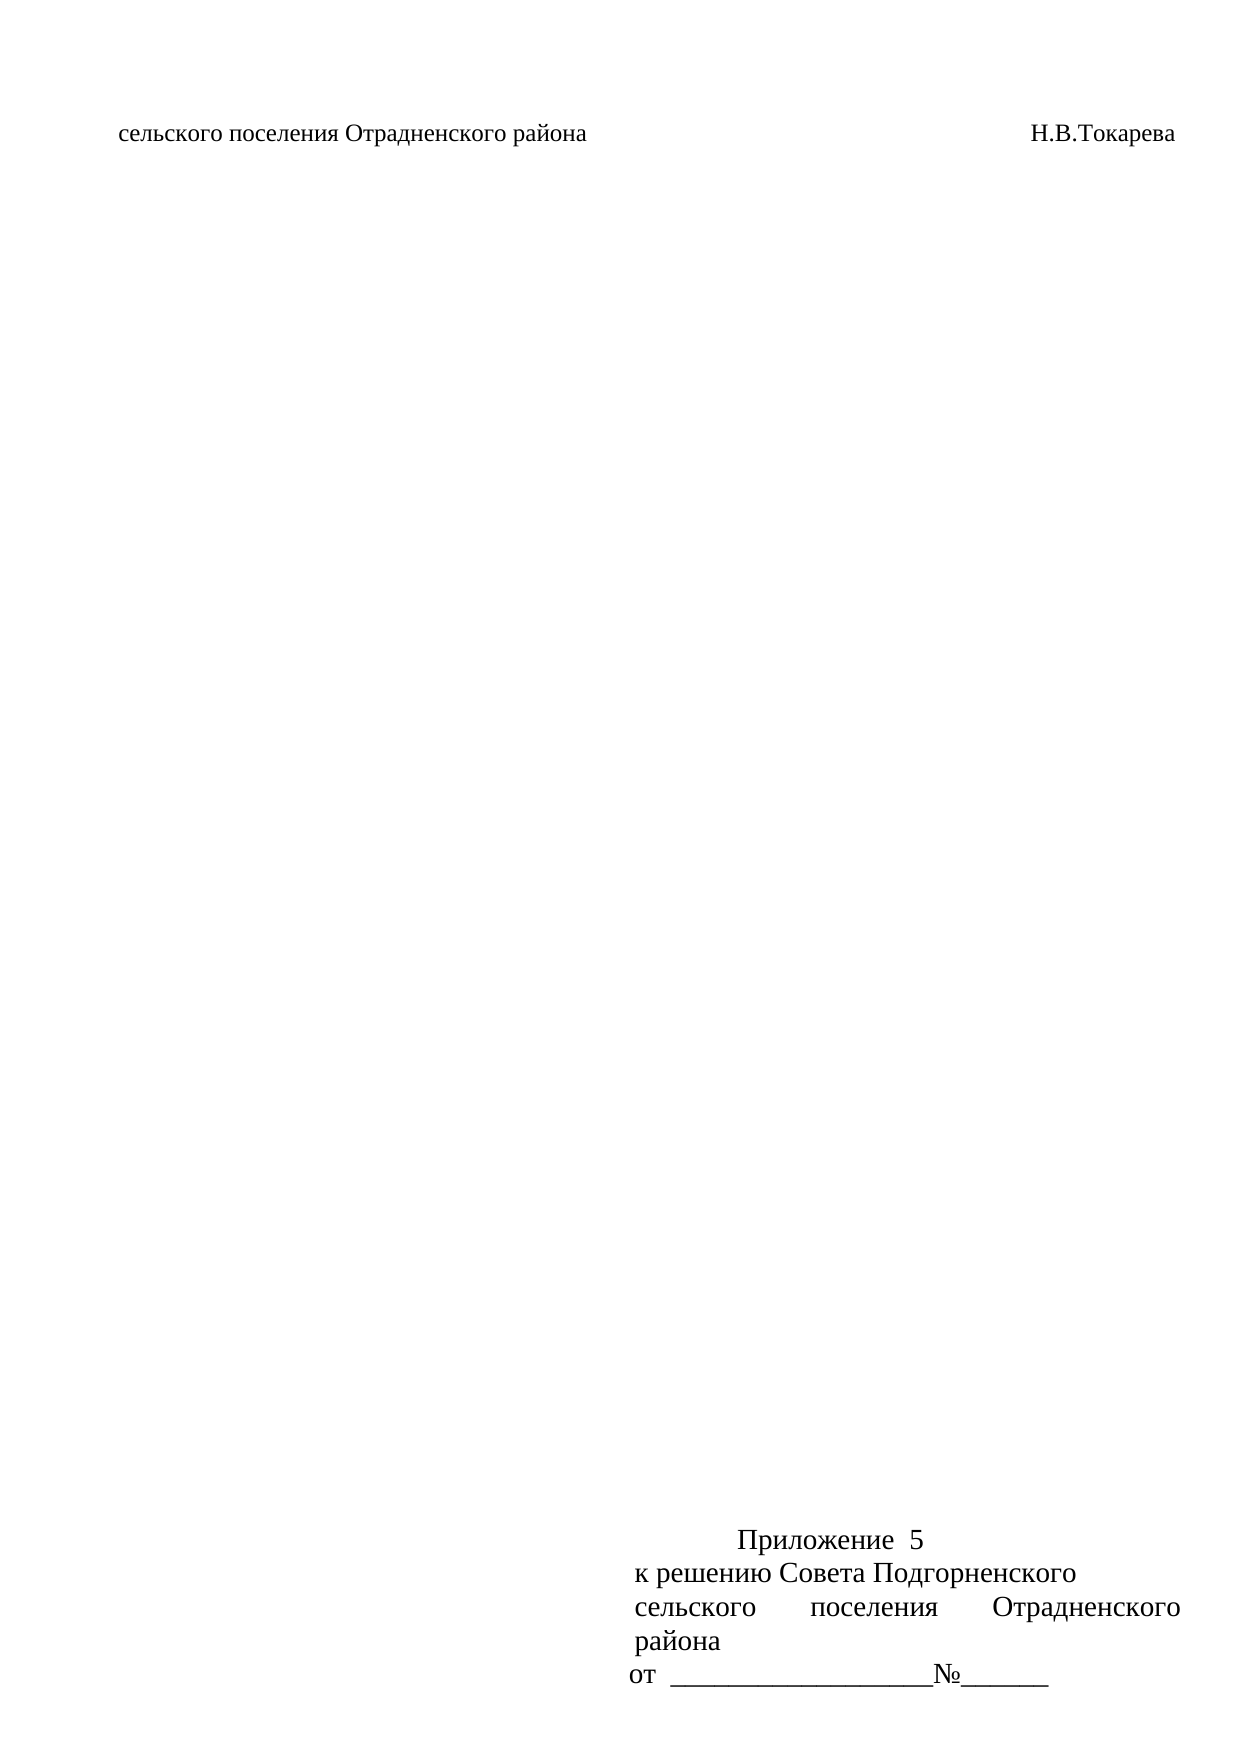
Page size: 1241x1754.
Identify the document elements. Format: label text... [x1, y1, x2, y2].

text сельского поселения Отрадненского района Н.В.Токарева [118, 118, 1181, 147]
text от __________________№______ [118, 1656, 1181, 1690]
text к решению Совета Подгорненского [634, 1556, 1181, 1589]
text сельского поселения Отрадненского района [634, 1589, 1181, 1656]
text Приложение 5 [118, 1522, 1181, 1556]
